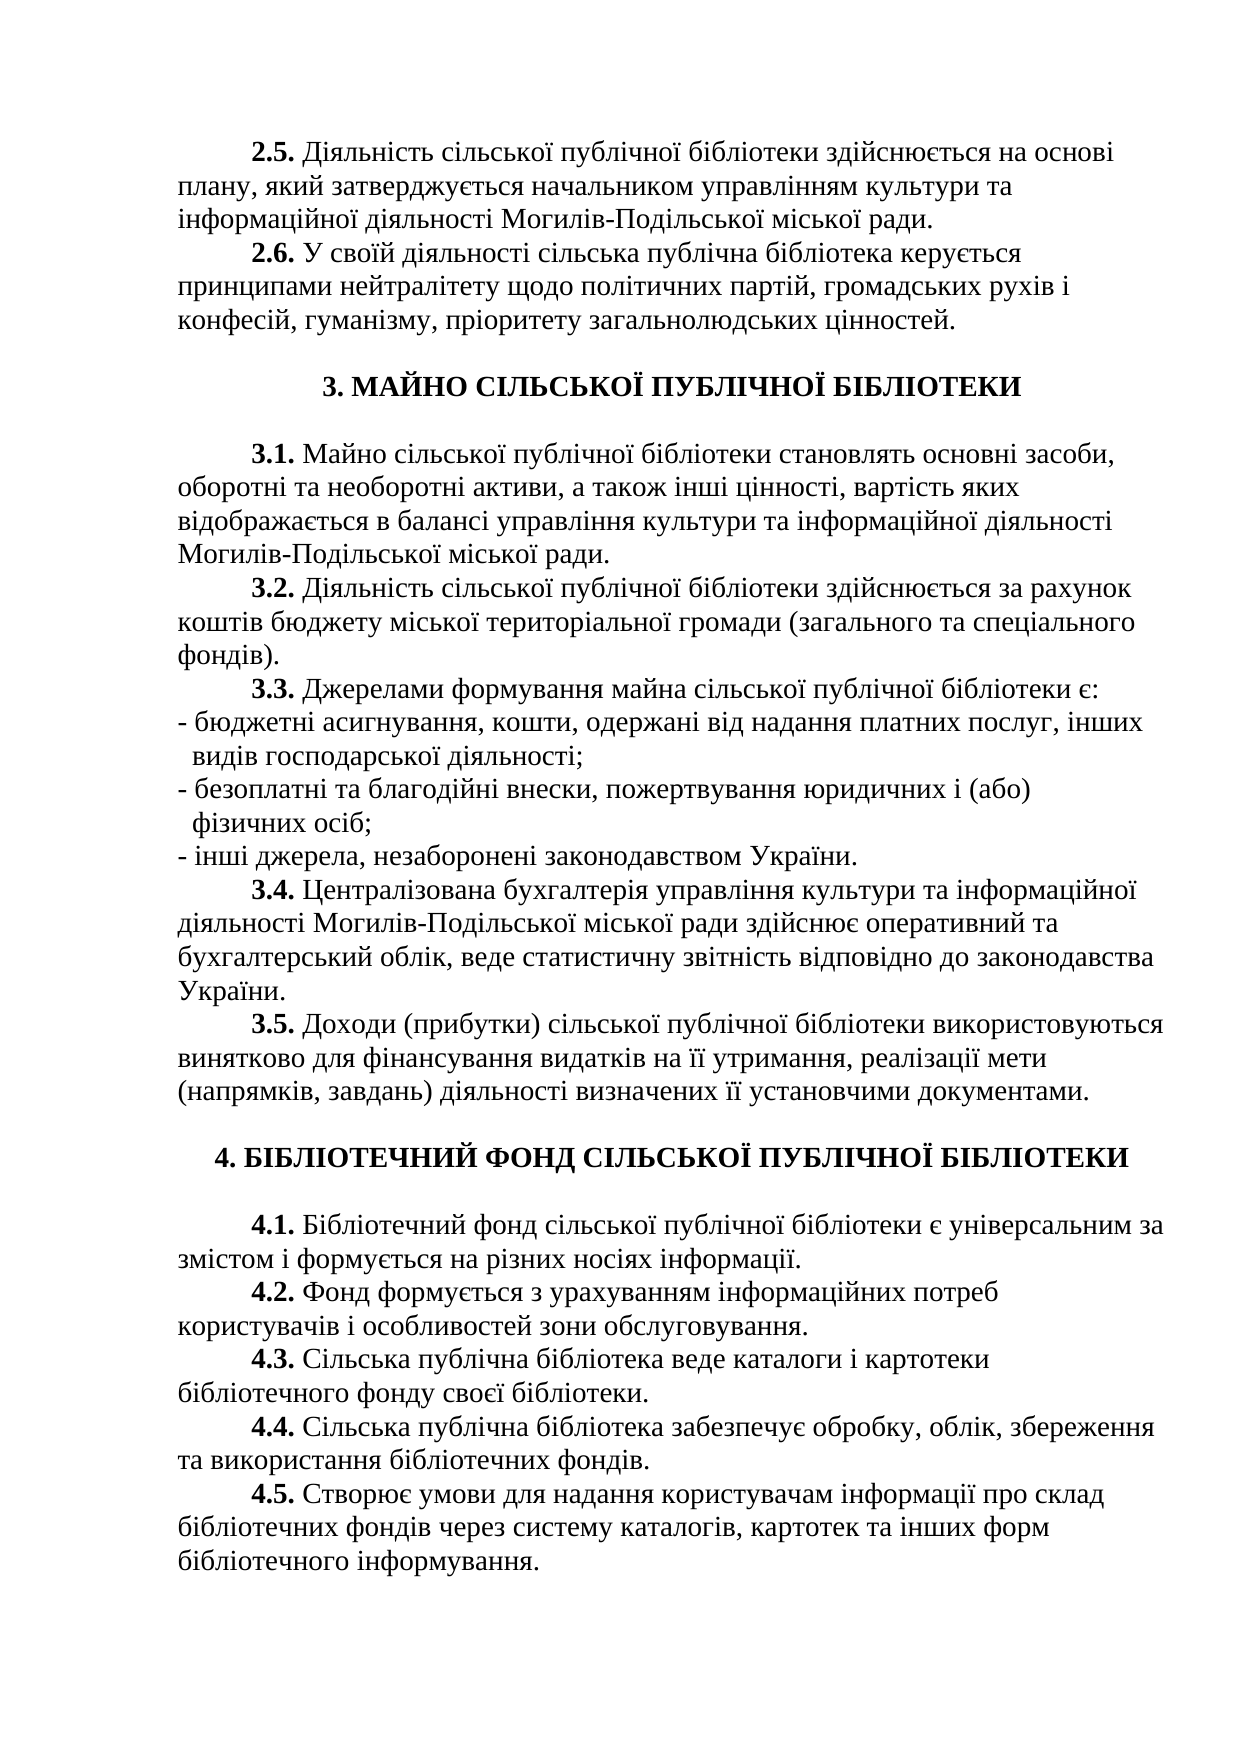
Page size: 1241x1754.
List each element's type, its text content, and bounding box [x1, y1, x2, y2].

text 3.3. Джерелами формування майна сільської публічної бібліотеки є: [177, 671, 1167, 704]
text 4.5. Створює умови для надання користувачам інформації про склад бібліотечних фондів через систему каталогів, картотек та інших форм бібліотечного інформування. [177, 1476, 1167, 1576]
text - безоплатні та благодійні внески, пожертвування юридичних і (або) [177, 771, 1167, 805]
text 3.5. Доходи (прибутки) сільської публічної бібліотеки використовуються винятково для фінансування видатків на її утримання, реалізації мети (напрямків, завдань) діяльності визначених її установчими документами. [177, 1006, 1167, 1107]
text 4.1. Бібліотечний фонд сільської публічної бібліотеки є універсальним за змістом і формується на різних носіях інформації. [177, 1207, 1167, 1274]
text - бюджетні асигнування, кошти, одержані від надання платних послуг, інших [177, 704, 1167, 738]
text 3.1. Майно сільської публічної бібліотеки становлять основні засоби, оборотні та необоротні активи, а також інші цінності, вартість яких відображається в балансі управління культури та інформаційної діяльності Могилів-Подільської міської ради. [177, 436, 1167, 570]
text видів господарської діяльності; [177, 738, 1167, 771]
text 4.3. Сільська публічна бібліотека веде каталоги і картотеки бібліотечного фонду своєї бібліотеки. [177, 1342, 1167, 1409]
text 4.4. Сільська публічна бібліотека забезпечує обробку, облік, збереження та використання бібліотечних фондів. [177, 1409, 1167, 1476]
text 4. БІБЛІОТЕЧНИЙ ФОНД СІЛЬСЬКОЇ ПУБЛІЧНОЇ БІБЛІОТЕКИ [177, 1140, 1167, 1174]
text 3. МАЙНО СІЛЬСЬКОЇ ПУБЛІЧНОЇ БІБЛІОТЕКИ [177, 369, 1167, 402]
text 3.4. Централізована бухгалтерія управління культури та інформаційної діяльності Могилів-Подільської міської ради здійснює оперативний та бухгалтерський облік, веде статистичну звітність відповідно до законодавства України. [177, 872, 1167, 1006]
text 3.2. Діяльність сільської публічної бібліотеки здійснюється за рахунок коштів бюджету міської територіальної громади (загального та спеціального фондів). [177, 570, 1167, 671]
text фізичних осіб; [177, 805, 1167, 838]
text 4.2. Фонд формується з урахуванням інформаційних потреб користувачів і особливостей зони обслуговування. [177, 1274, 1167, 1342]
text 2.6. У своїй діяльності сільська публічна бібліотека керується принципами нейтралітету щодо політичних партій, громадських рухів і конфесій, гуманізму, пріоритету загальнолюдських цінностей. [177, 235, 1167, 335]
text 2.5. Діяльність сільської публічної бібліотеки здійснюється на основі плану, який затверджується начальником управлінням культури та інформаційної діяльності Могилів-Подільської міської ради. [177, 134, 1167, 235]
text - інші джерела, незаборонені законодавством України. [177, 838, 1167, 872]
